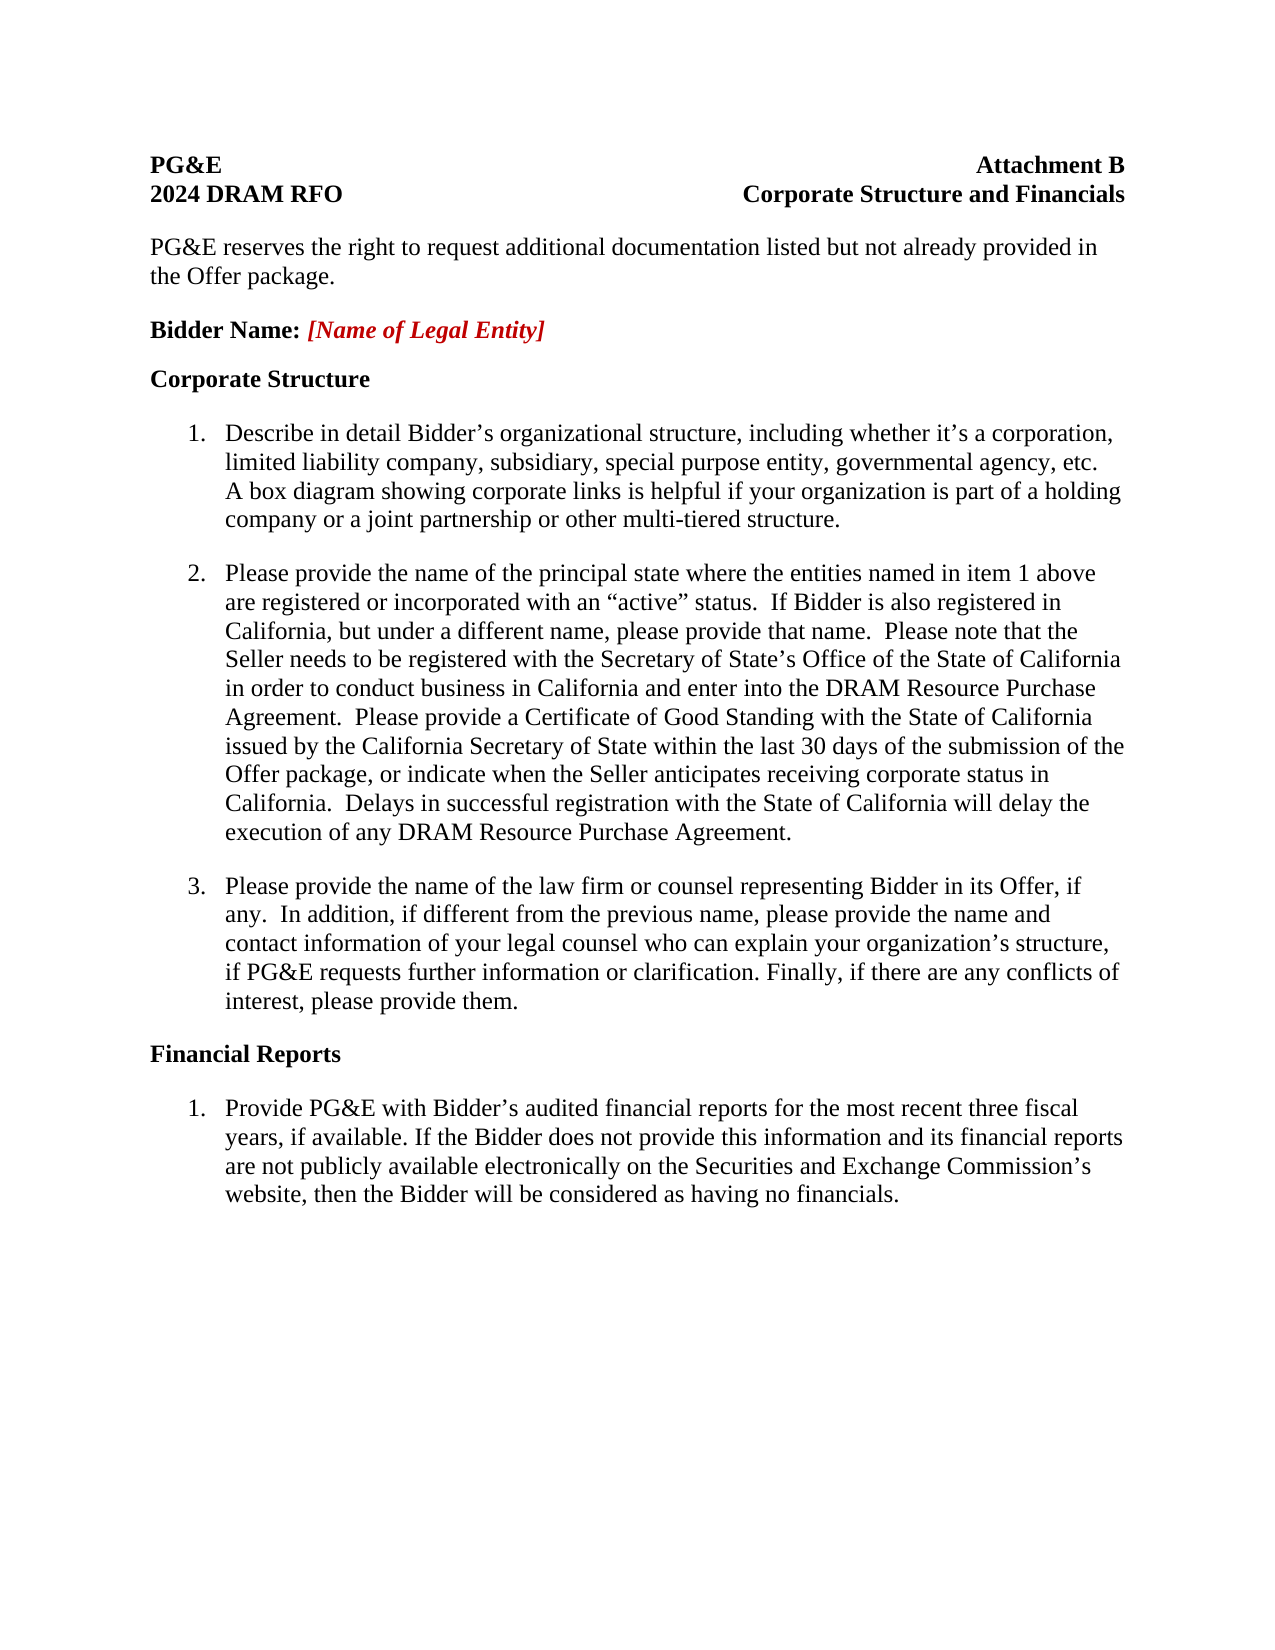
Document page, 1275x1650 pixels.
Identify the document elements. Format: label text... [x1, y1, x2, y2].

list Please provide the name of the principal state where the entities named in item 1 above are registered or incorporated with an “active” status. If Bidder is also registered in California, but under a different name, please provide that name. Please note that the Seller needs to be registered with the Secretary of State’s Office of the State of California in order to conduct business in California and enter into the DRAM Resource Purchase Agreement. Please provide a Certificate of Good Standing with the State of California issued by the California Secretary of State within the last 30 days of the submission of the Offer package, or indicate when the Seller anticipates receiving corporate status in California. Delays in successful registration with the State of California will delay the execution of any DRAM Resource Purchase Agreement. [187, 558, 1125, 846]
list Describe in detail Bidder’s organizational structure, including whether it’s a corporation, limited liability company, subsidiary, special purpose entity, governmental agency, etc. A box diagram showing corporate links is helpful if your organization is part of a holding company or a joint partnership or other multi-tiered structure. [187, 418, 1125, 533]
list Provide PG&E with Bidder’s audited financial reports for the most recent three fiscal years, if available. If the Bidder does not provide this information and its financial reports are not publicly available electronically on the Securities and Exchange Commission’s website, then the Bidder will be considered as having no financials. [187, 1093, 1125, 1208]
text Bidder Name: [Name of Legal Entity] [150, 315, 1125, 344]
text PG&E reserves the right to request additional documentation listed but not already provided in the Offer package. [150, 232, 1125, 290]
text Financial Reports [150, 1039, 1125, 1068]
list Please provide the name of the law firm or counsel representing Bidder in its Offer, if any. In addition, if different from the previous name, please provide the name and contact information of your legal counsel who can explain your organization’s structure, if PG&E requests further information or clarification. Finally, if there are any conflicts of interest, please provide them. [187, 871, 1125, 1014]
text PG&E Attachment B 2024 DRAM RFO Corporate Structure and Financials [150, 150, 1125, 207]
text Corporate Structure [150, 364, 1125, 393]
